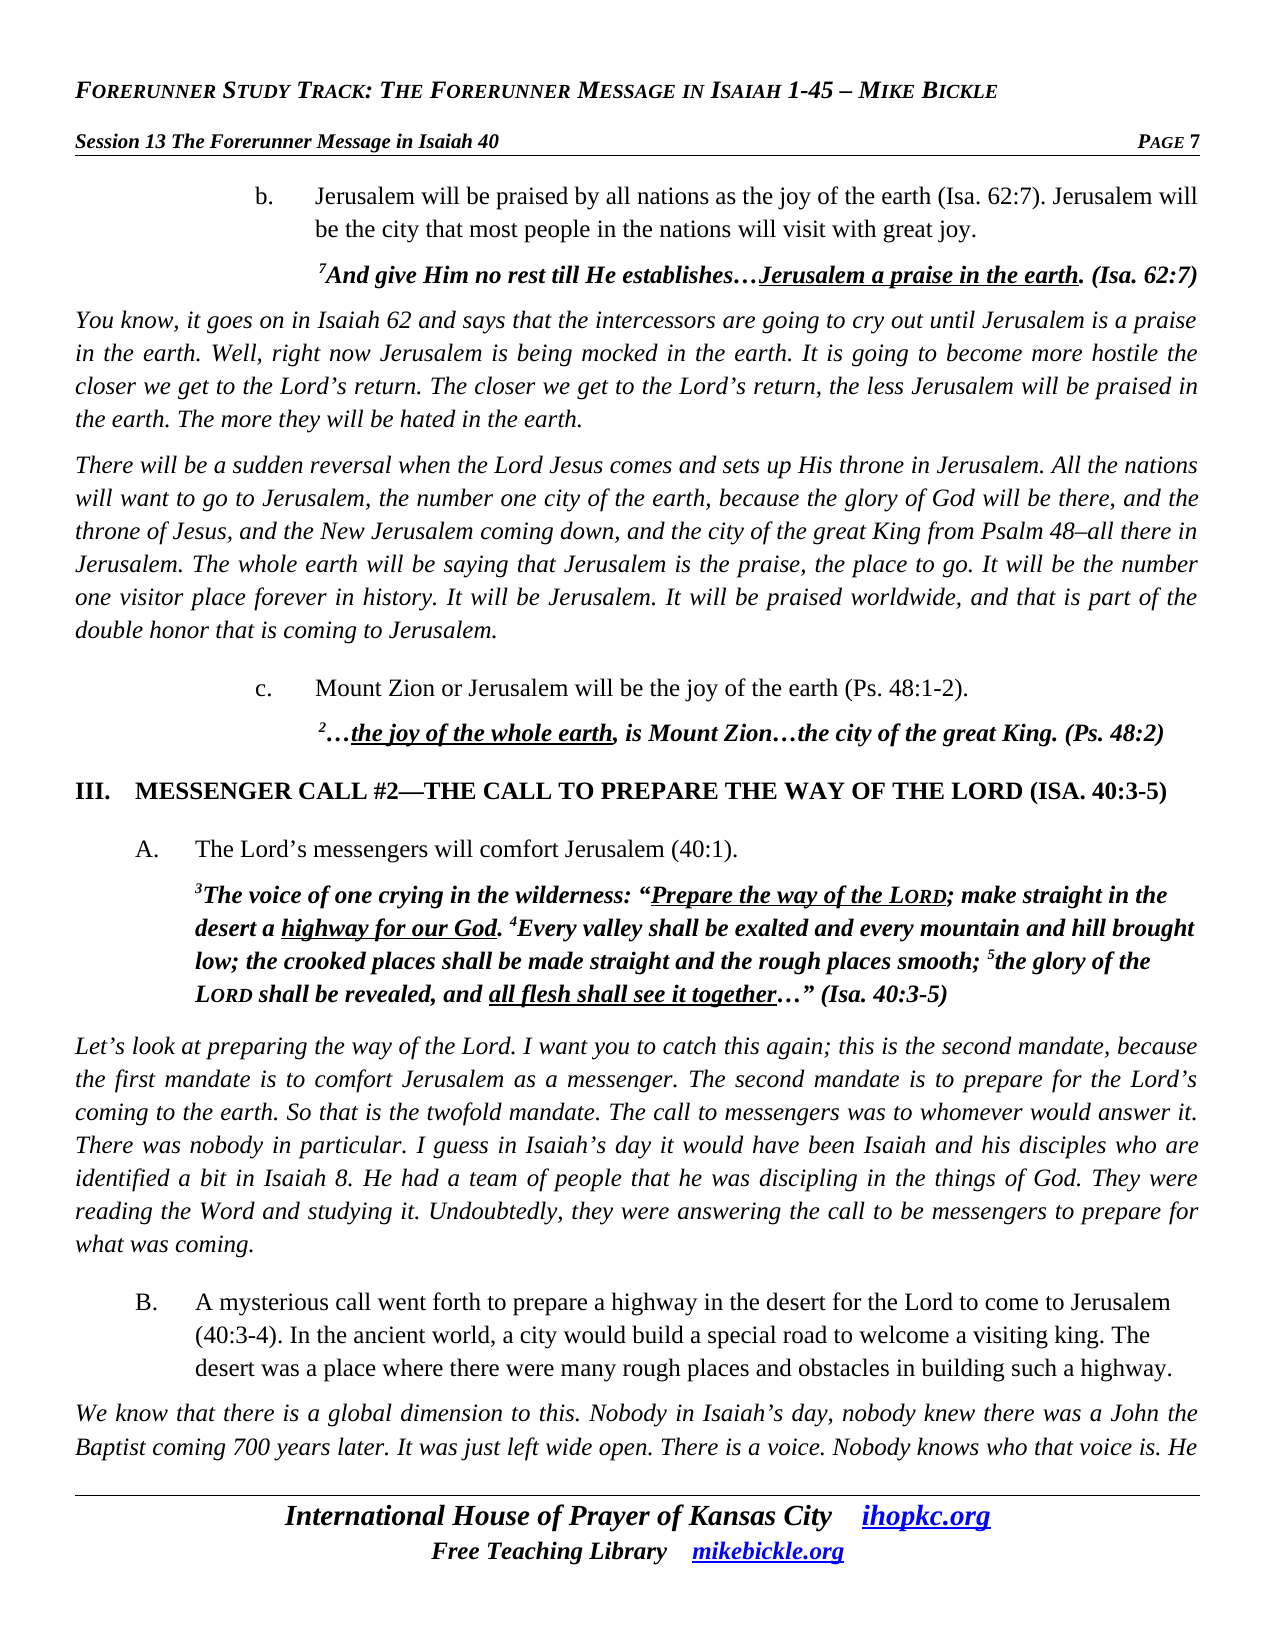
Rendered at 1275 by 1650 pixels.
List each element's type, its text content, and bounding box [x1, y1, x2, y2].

text Jerusalem will be praised by all nations as the joy of the earth (Isa. 62:7). Jerusalem will be the city that most people in the nations will visit with great joy. [255, 181, 1200, 243]
text Let’s look at preparing the way of the Lord. I want you to catch this again; this is the second mandate, because the first mandate is to comfort Jerusalem as a messenger. The second mandate is to prepare for the Lord’s coming to the earth. So that is the twofold mandate. The call to messengers was to whomever would answer it. There was nobody in particular. I guess in Isaiah’s day it would have been Isaiah and his disciples who are identified a bit in Isaiah 8. He had a team of people that he was discipling in the things of God. They were reading the Word and studying it. Undoubtedly, they were answering the call to be messengers to prepare for what was coming. [75, 1031, 1200, 1258]
text The Lord’s messengers will comfort Jerusalem (40:1). [135, 834, 1200, 863]
text 7And give Him no rest till He establishes…Jerusalem a praise in the earth. (Isa. 62:7) [315, 260, 1200, 288]
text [75, 1398, 1200, 1460]
text A mysterious call went forth to prepare a highway in the desert for the Lord to come to Jerusalem (40:3-4). In the ancient world, a city would build a special road to welcome a visiting king. The desert was a place where there were many rough places and obstacles in building such a highway. [135, 1287, 1200, 1382]
text 2…the joy of the whole earth, is Mount Zion…the city of the great King. (Ps. 48:2) [315, 718, 1200, 747]
text You know, it goes on in Isaiah 62 and says that the intercessors are going to cry out until Jerusalem is a praise in the earth. Well, right now Jerusalem is being mocked in the earth. It is going to become more hostile the closer we get to the Lord’s return. The closer we get to the Lord’s return, the less Jerusalem will be praised in the earth. The more they will be hated in the earth. [75, 305, 1200, 433]
text messenger call #2—The call to prepare the way of the Lord (isa. 40:3-5) [75, 776, 1200, 805]
text Mount Zion or Jerusalem will be the joy of the earth (Ps. 48:1-2). [255, 673, 1200, 702]
text There will be a sudden reversal when the Lord Jesus comes and sets up His throne in Jerusalem. All the nations will want to go to Jerusalem, the number one city of the earth, because the glory of God will be there, and the throne of Jesus, and the New Jerusalem coming down, and the city of the great King from Psalm 48–all there in Jerusalem. The whole earth will be saying that Jerusalem is the praise, the place to go. It will be the number one visitor place forever in history. It will be Jerusalem. It will be praised worldwide, and that is part of the double honor that is coming to Jerusalem. [75, 450, 1200, 644]
text 3The voice of one crying in the wilderness: “Prepare the way of the Lord; make straight in the desert a highway for our God. 4Every valley shall be exalted and every mountain and hill brought low; the crooked places shall be made straight and the rough places smooth; 5the glory of the Lord shall be revealed, and all flesh shall see it together…” (Isa. 40:3-5) [195, 880, 1200, 1008]
